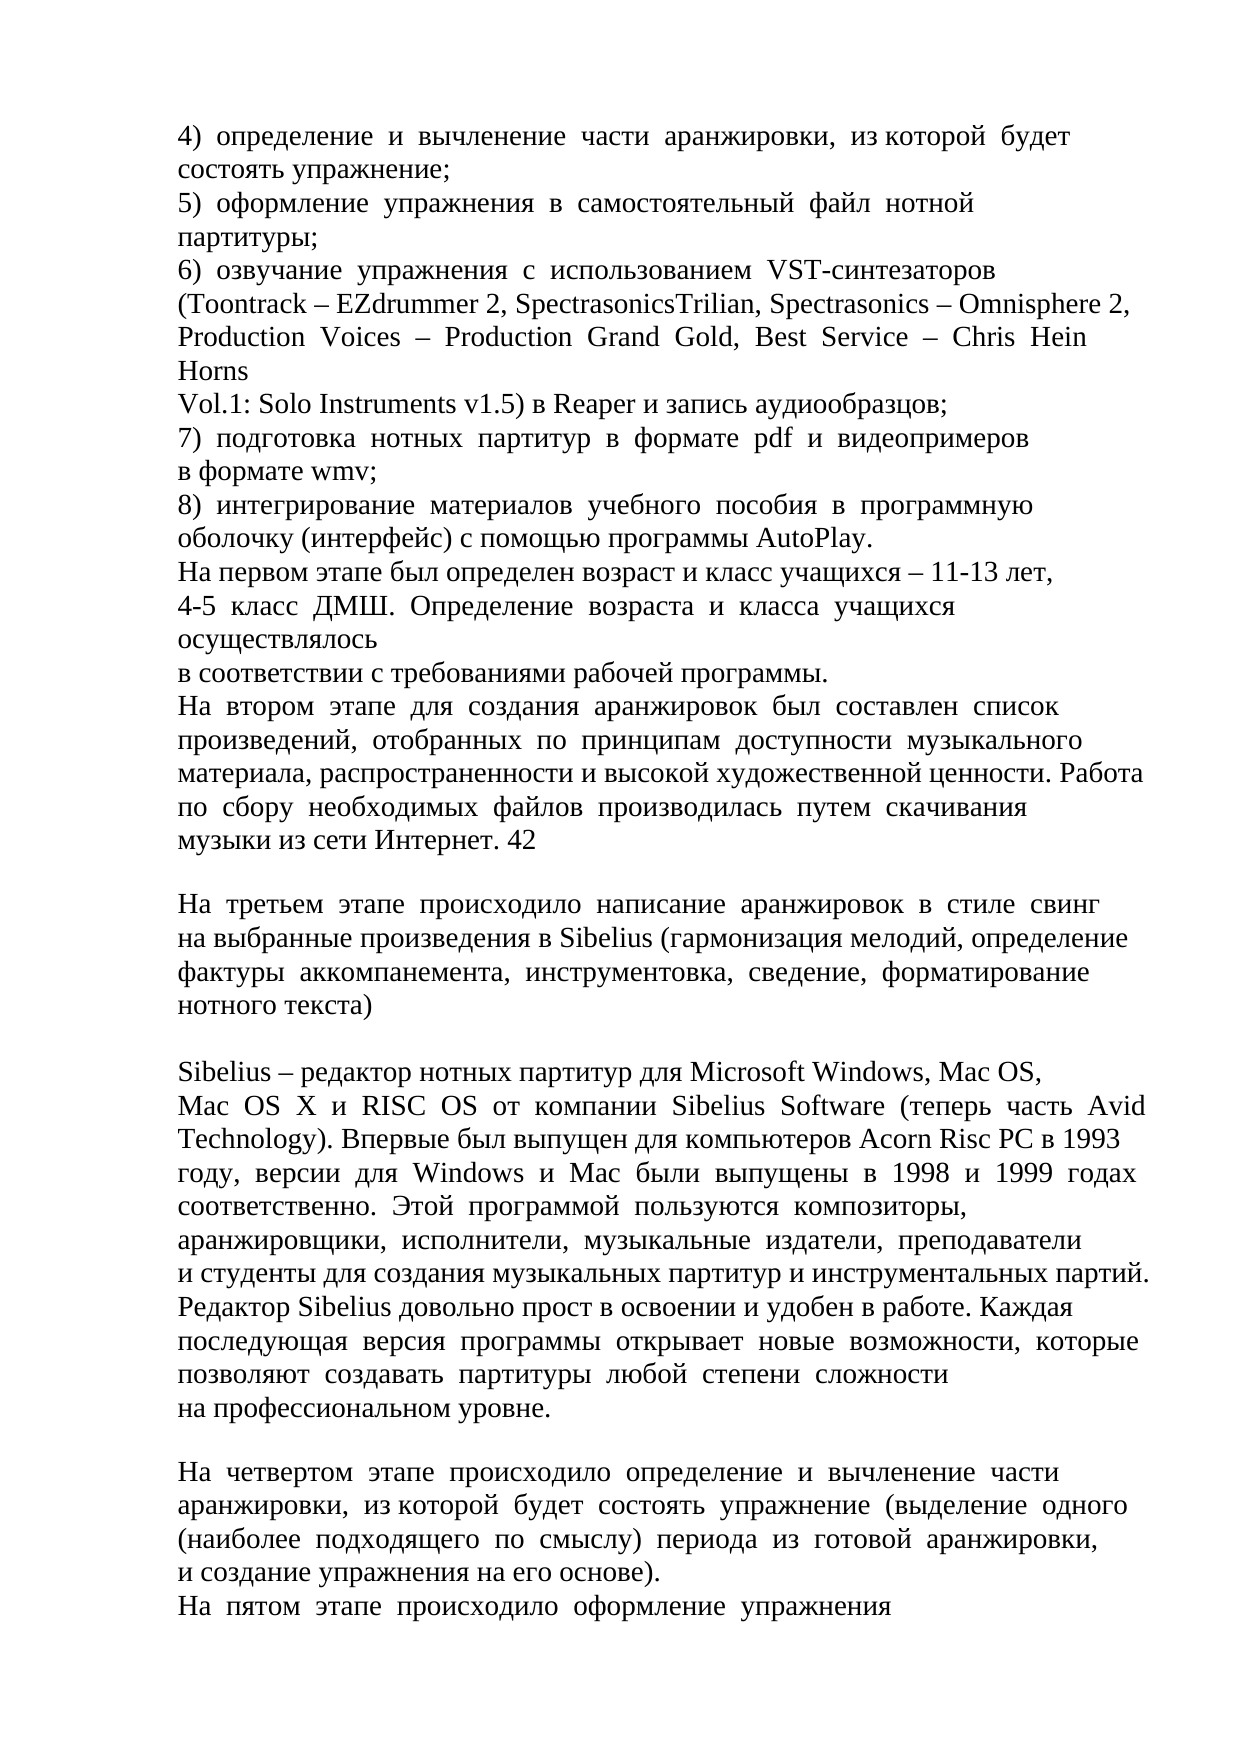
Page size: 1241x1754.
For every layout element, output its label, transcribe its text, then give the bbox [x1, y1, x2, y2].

text на выбранные произведения в Sibelius (гармонизация мелодий, определение [177, 920, 1152, 954]
text в соответствии с требованиями рабочей программы. [177, 655, 1152, 688]
text (наиболее подходящего по смыслу) периода из готовой аранжировки, [177, 1521, 1152, 1554]
text Редактор Sibelius довольно прост в освоении и удобен в работе. Каждая [177, 1289, 1152, 1323]
text 5) оформление упражнения в самостоятельный файл нотной [177, 185, 1152, 219]
text (Toontrack – EZdrummer 2, SpectrasonicsTrilian, Spectrasonics – Omnisphere 2, [177, 286, 1152, 319]
text аранжировщики, исполнители, музыкальные издатели, преподаватели [177, 1222, 1152, 1256]
text и создание упражнения на его основе). [177, 1554, 1152, 1588]
text в формате wmv; [177, 453, 1152, 487]
text и студенты для создания музыкальных партитур и инструментальных партий. [177, 1256, 1152, 1289]
text Mac OS X и RISC OS от компании Sibelius Software (теперь часть Avid [177, 1088, 1152, 1121]
text музыки из сети Интернет. 42 [177, 822, 1152, 856]
text году, версии для Windows и Mac были выпущены в 1998 и 1999 годах [177, 1155, 1152, 1188]
text На третьем этапе происходило написание аранжировок в стиле свинг [177, 887, 1152, 920]
text На первом этапе был определен возраст и класс учащихся – 11-13 лет, [177, 554, 1152, 588]
text соответственно. Этой программой пользуются композиторы, [177, 1188, 1152, 1222]
text На втором этапе для создания аранжировок был составлен список [177, 688, 1152, 722]
text состоять упражнение; [177, 152, 1152, 185]
text Vol.1: Solo Instruments v1.5) в Reaper и запись аудиообразцов; [177, 386, 1152, 420]
text На пятом этапе происходило оформление упражнения [177, 1588, 1152, 1621]
text оболочку (интерфейс) с помощью программы AutoPlay. [177, 521, 1152, 554]
text Technology). Впервые был выпущен для компьютеров Acorn Risc PC в 1993 [177, 1121, 1152, 1155]
text 8) интегрирование материалов учебного пособия в программную [177, 487, 1152, 521]
text Production Voices – Production Grand Gold, Best Service – Chris Hein Horns [177, 319, 1152, 386]
text последующая версия программы открывает новые возможности, которые [177, 1323, 1152, 1356]
text фактуры аккомпанемента, инструментовка, сведение, форматирование [177, 954, 1152, 987]
text позволяют создавать партитуры любой степени сложности [177, 1356, 1152, 1390]
text 6) озвучание упражнения с использованием VST-синтезаторов [177, 252, 1152, 286]
text 4) определение и вычленение части аранжировки, из которой будет [177, 118, 1152, 152]
text партитуры; [177, 219, 1152, 252]
text по сбору необходимых файлов производилась путем скачивания [177, 789, 1152, 822]
text Sibelius – редактор нотных партитур для Microsoft Windows, Mac OS, [177, 1054, 1152, 1088]
text аранжировки, из которой будет состоять упражнение (выделение одного [177, 1487, 1152, 1521]
text 7) подготовка нотных партитур в формате pdf и видеопримеров [177, 420, 1152, 453]
text 4-5 класс ДМШ. Определение возраста и класса учащихся осуществлялось [177, 588, 1152, 655]
text нотного текста) [177, 987, 1152, 1021]
text произведений, отобранных по принципам доступности музыкального [177, 722, 1152, 755]
text На четвертом этапе происходило определение и вычленение части [177, 1454, 1152, 1487]
text на профессиональном уровне. [177, 1390, 1152, 1423]
text материала, распространенности и высокой художественной ценности. Работа [177, 755, 1152, 789]
